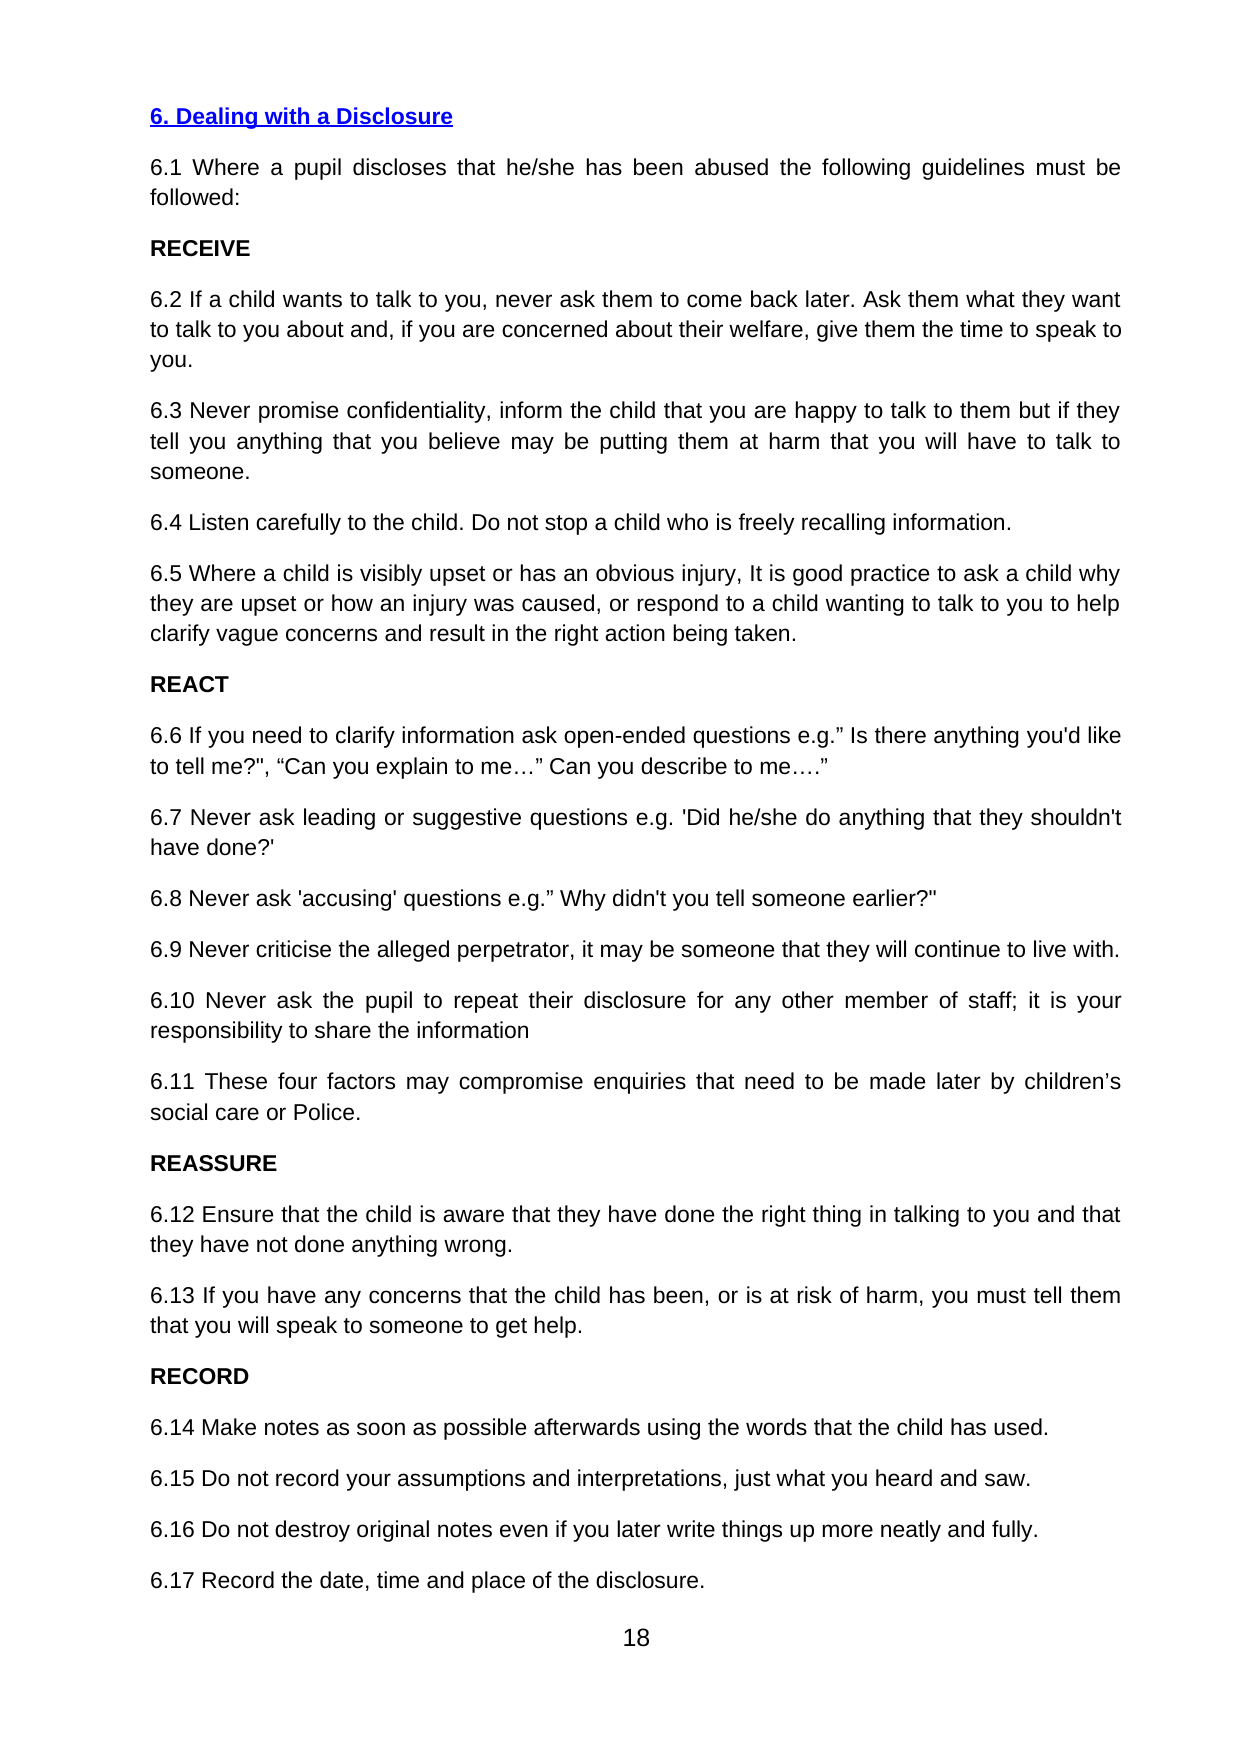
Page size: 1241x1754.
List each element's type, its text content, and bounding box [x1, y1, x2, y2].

text 6.6 If you need to clarify information ask open-ended questions e.g.” Is there anything you'd like to tell me?", “Can you explain to me…” Can you describe to me….” [150, 722, 1122, 779]
text RECEIVE [150, 235, 1122, 261]
text RECORD [150, 1363, 1122, 1389]
text 6.11 These four factors may compromise enquiries that need to be made later by children’s social care or Police. [150, 1068, 1122, 1125]
text 6.13 If you have any concerns that the child has been, or is at risk of harm, you must tell them that you will speak to someone to get help. [150, 1282, 1122, 1338]
text 6.10 Never ask the pupil to repeat their disclosure for any other member of staff; it is your responsibility to share the information [150, 987, 1122, 1043]
text REACT [150, 671, 1122, 698]
text 6.14 Make notes as soon as possible afterwards using the words that the child has used. [150, 1414, 1122, 1440]
text 6.1 Where a pupil discloses that he/she has been abused the following guidelines must be followed: [150, 154, 1122, 210]
text REASSURE [150, 1149, 1122, 1176]
text 6.17 Record the date, time and place of the disclosure. [150, 1567, 1122, 1593]
text 6. Dealing with a Disclosure [150, 103, 1122, 129]
text 6.12 Ensure that the child is aware that they have done the right thing in talking to you and that they have not done anything wrong. [150, 1201, 1122, 1257]
text 6.9 Never criticise the alleged perpetrator, it may be someone that they will continue to live with. [150, 936, 1122, 962]
text 6.2 If a child wants to talk to you, never ask them to come back later. Ask them what they want to talk to you about and, if you are concerned about their welfare, give them the time to speak to you. [150, 286, 1122, 373]
text 6.5 Where a child is visibly upset or has an obvious injury, It is good practice to ask a child why they are upset or how an injury was caused, or respond to a child wanting to talk to you to help clarify vague concerns and result in the right action being taken. [150, 560, 1122, 647]
text 6.7 Never ask leading or suggestive questions e.g. 'Did he/she do anything that they shouldn't have done?' [150, 804, 1122, 860]
text 6.8 Never ask 'accusing' questions e.g.” Why didn't you tell someone earlier?" [150, 885, 1122, 911]
text 6.15 Do not record your assumptions and interpretations, just what you heard and saw. [150, 1465, 1122, 1491]
text 6.3 Never promise confidentiality, inform the child that you are happy to talk to them but if they tell you anything that you believe may be putting them at harm that you will have to talk to someone. [150, 397, 1122, 484]
text 6.16 Do not destroy original notes even if you later write things up more neatly and fully. [150, 1516, 1122, 1542]
text 6.4 Listen carefully to the child. Do not stop a child who is freely recalling information. [150, 509, 1122, 535]
